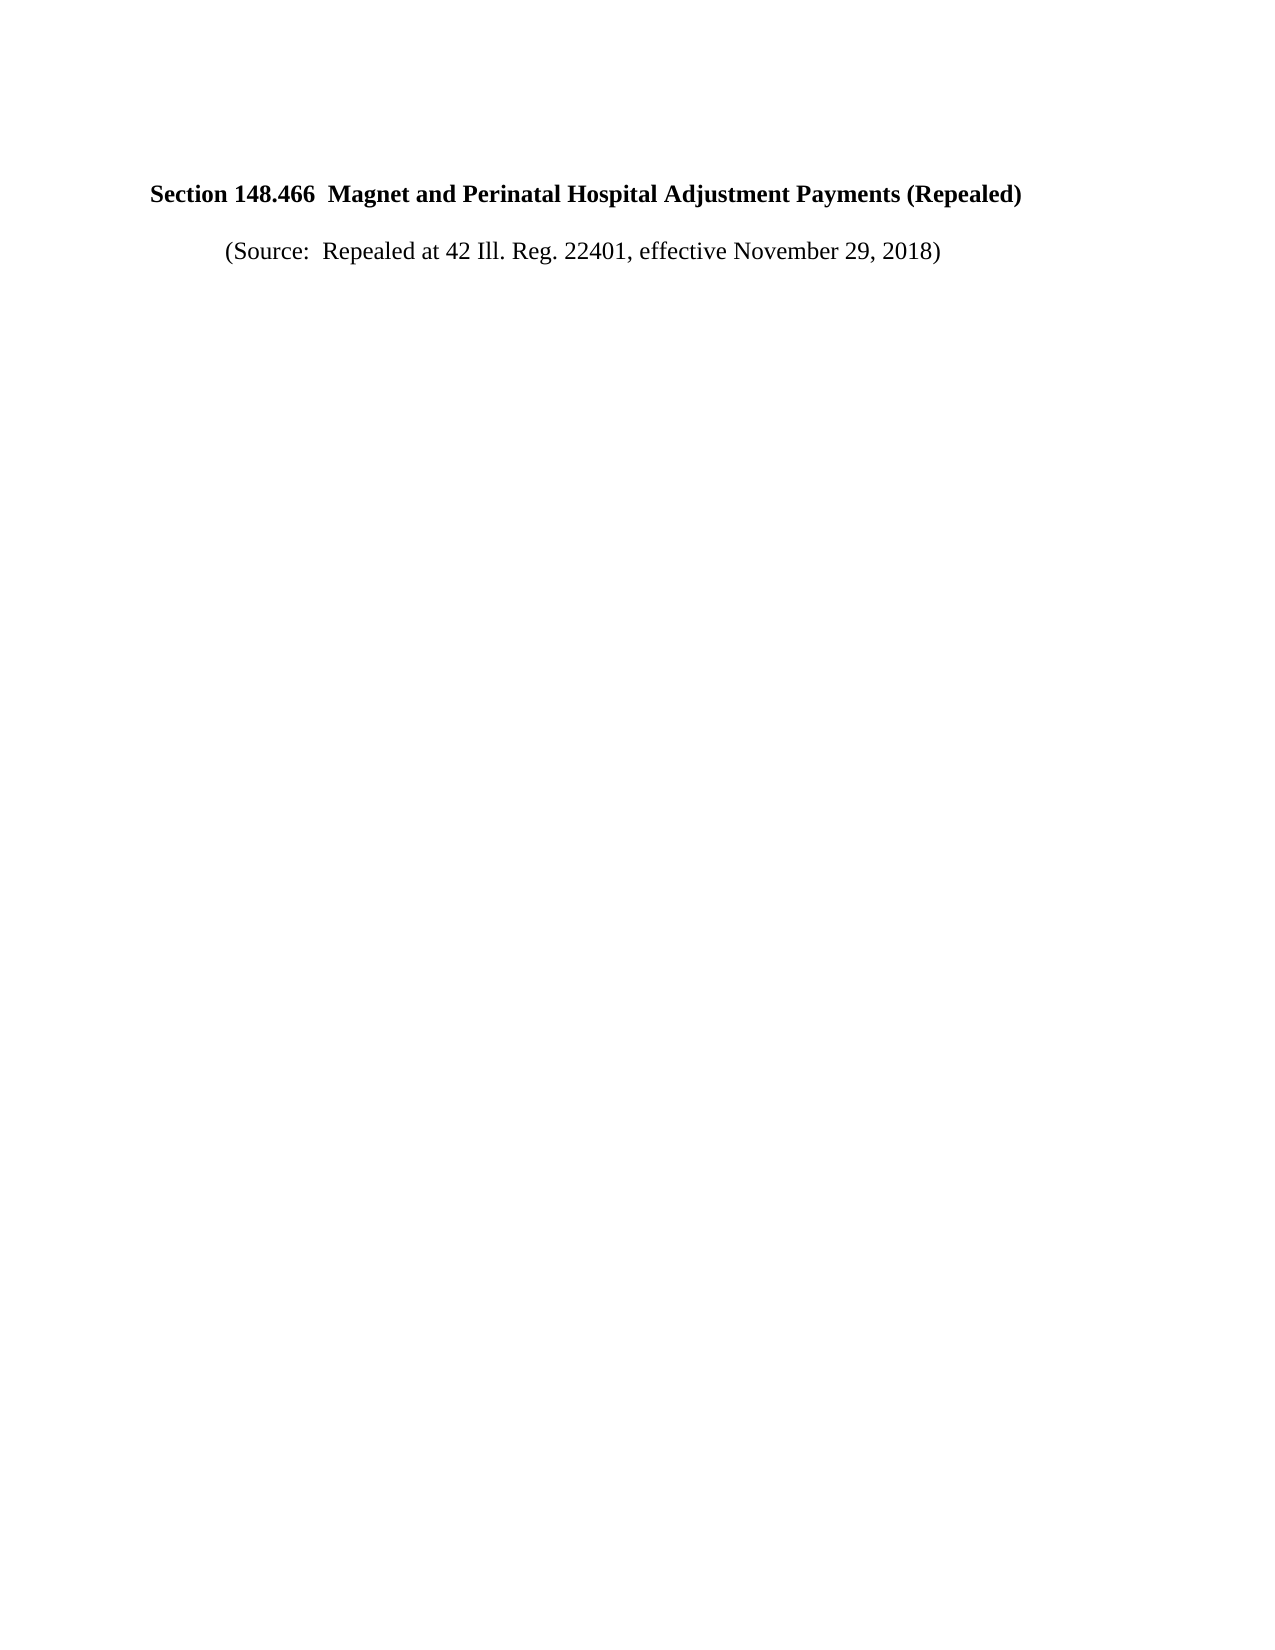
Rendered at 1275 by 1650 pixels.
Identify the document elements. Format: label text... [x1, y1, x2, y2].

text Section 148.466 Magnet and Perinatal Hospital Adjustment Payments (Repealed) [150, 179, 1125, 207]
text (Source: Repealed at 42 Ill. Reg. 22401, effective November 29, 2018) [225, 236, 1125, 265]
